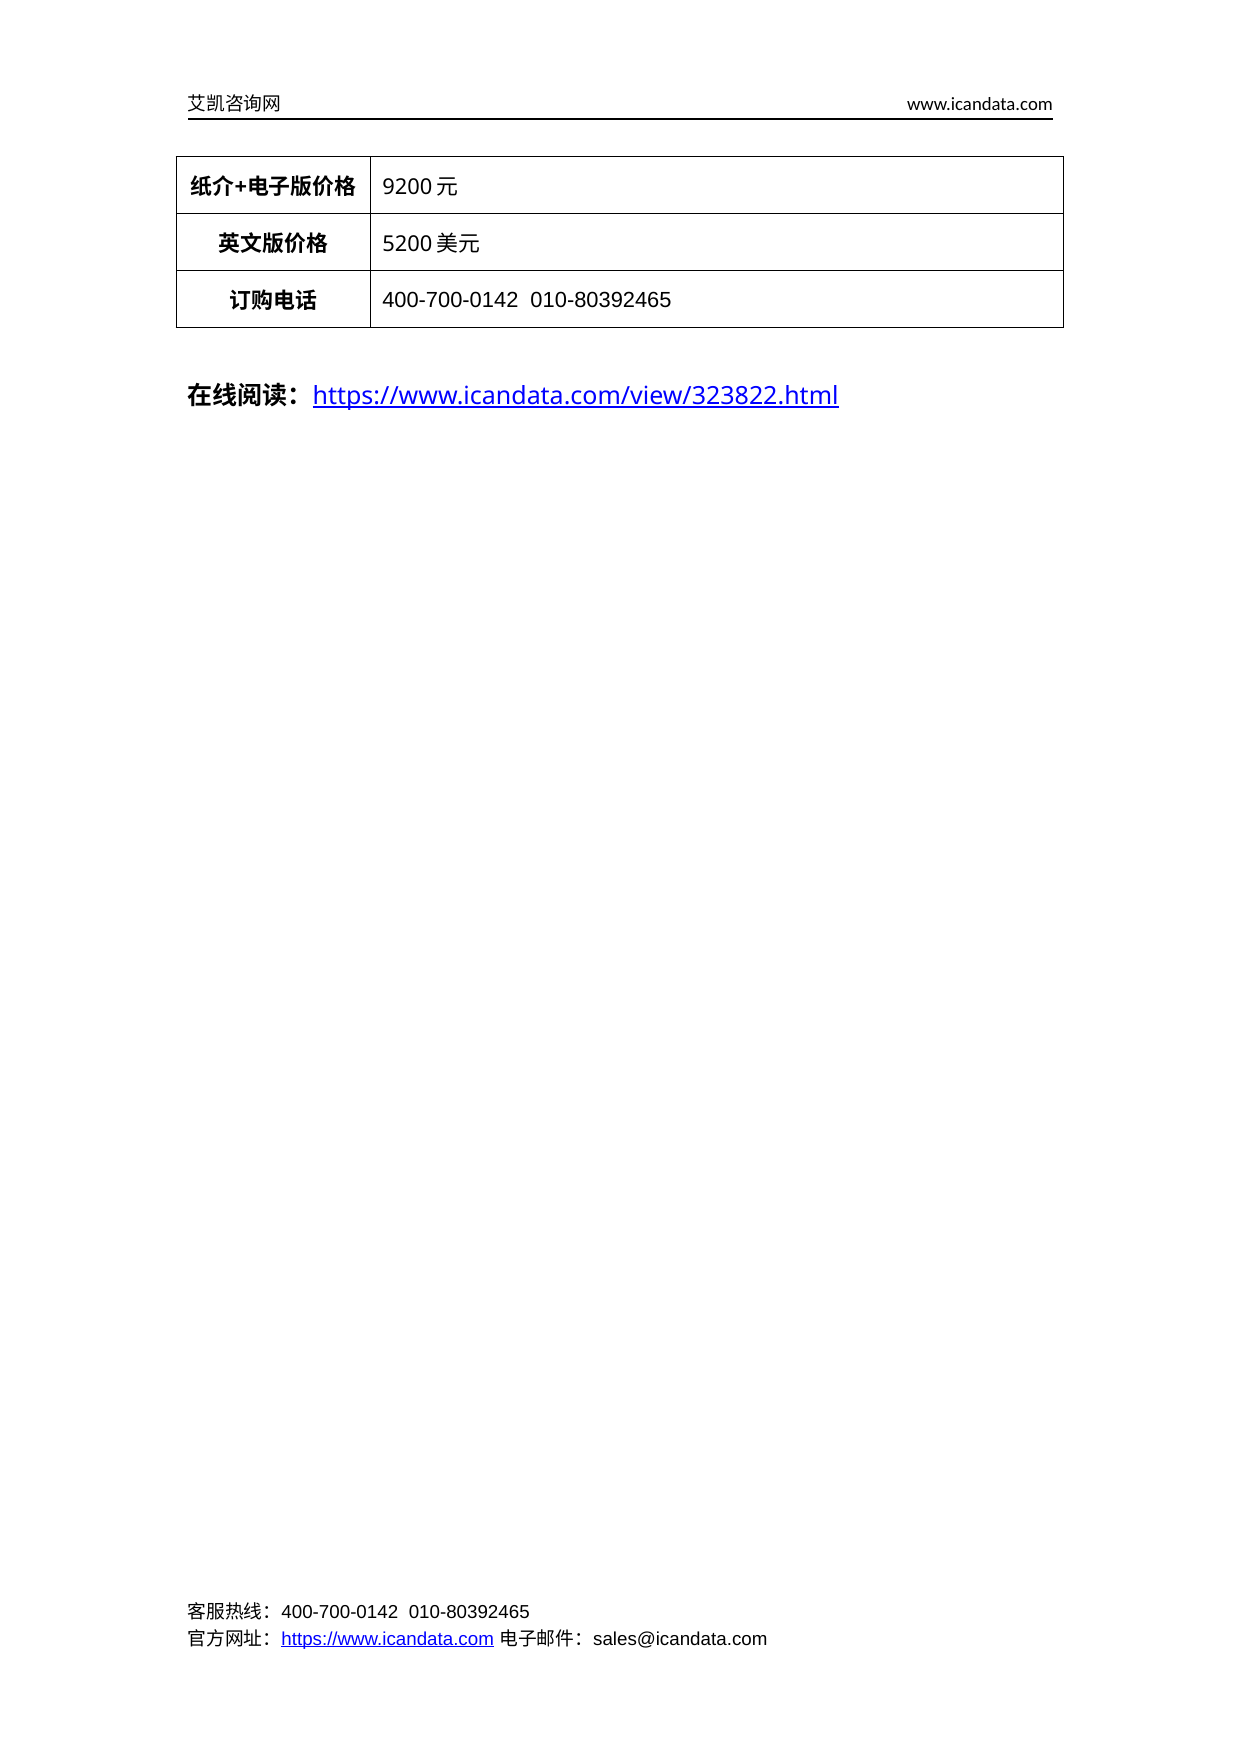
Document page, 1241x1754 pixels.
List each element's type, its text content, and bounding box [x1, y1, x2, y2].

table_cell 英文版价格 [177, 214, 370, 270]
text 在线阅读：https://www.icandata.com/view/323822.html [187, 361, 1053, 426]
table_cell 5200美元 [371, 214, 1063, 270]
table_cell 订购电话 [177, 271, 370, 327]
table_cell 9200元 [371, 157, 1063, 213]
table_cell 纸介+电子版价格 [177, 157, 370, 213]
table_cell 400-700-0142 010-80392465 [371, 271, 1063, 327]
